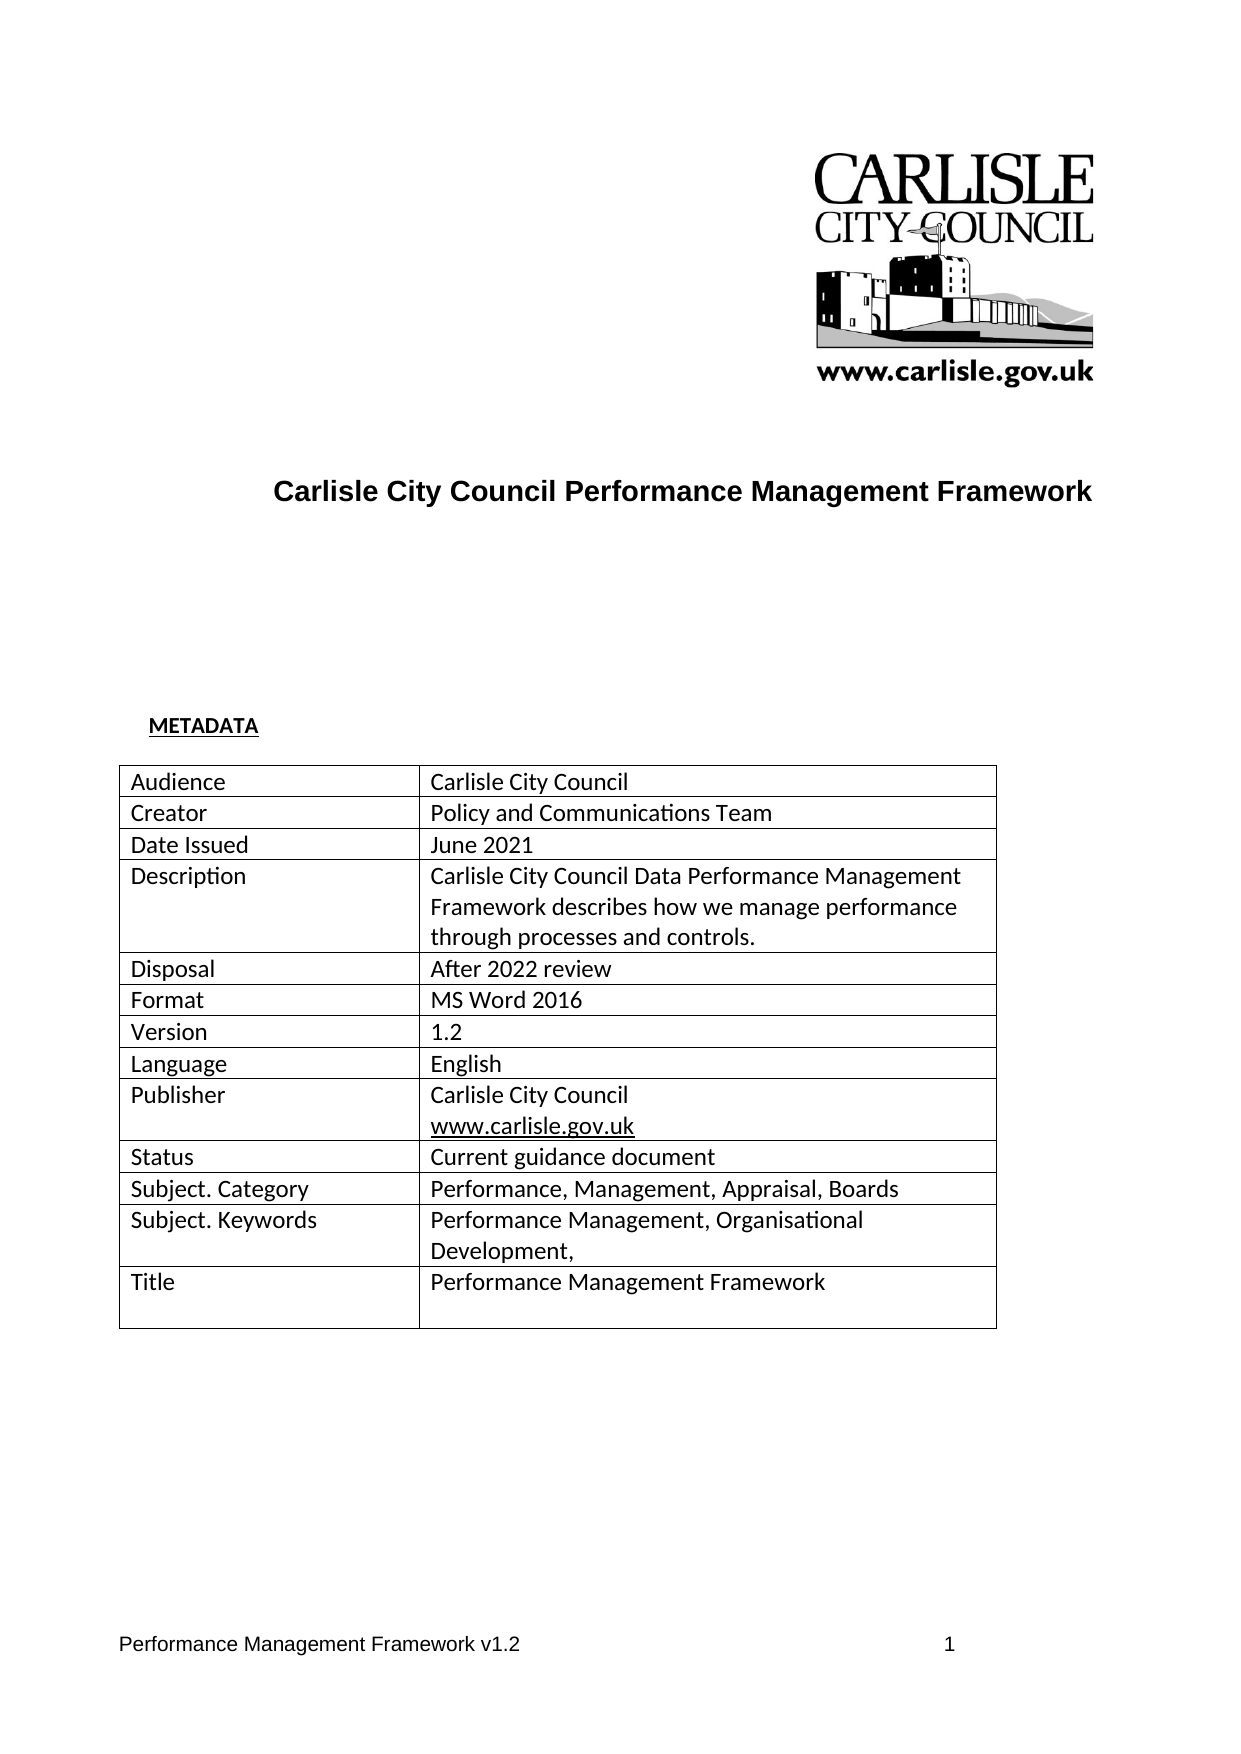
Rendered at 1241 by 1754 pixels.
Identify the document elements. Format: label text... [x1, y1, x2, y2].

table_cell English [420, 1048, 996, 1078]
table_cell Publisher [120, 1079, 419, 1140]
table_cell Subject. Keywords [120, 1205, 419, 1266]
table_header Audience [120, 766, 419, 796]
table_cell MS Word 2016 [420, 985, 996, 1015]
table_cell Carlisle City Council www.carlisle.gov.uk [420, 1079, 996, 1140]
table_cell Description [120, 860, 419, 952]
table_cell Date Issued [120, 829, 419, 859]
table_cell June 2021 [420, 829, 996, 859]
table_cell Policy and Communications Team [420, 797, 996, 828]
table_header Carlisle City Council [420, 766, 996, 796]
table_cell Creator [120, 797, 419, 828]
text METADATA [148, 712, 1093, 740]
table_cell Disposal [120, 953, 419, 983]
table_cell Status [120, 1141, 419, 1172]
table_cell Current guidance document [420, 1141, 996, 1172]
picture [815, 153, 1094, 390]
table_cell 1.2 [420, 1016, 996, 1047]
table_cell Performance Management Framework [420, 1267, 996, 1328]
table_cell Format [120, 985, 419, 1015]
table_cell Performance Management, Organisational Development, [420, 1205, 996, 1266]
table_cell Language [120, 1048, 419, 1078]
table_cell Performance, Management, Appraisal, Boards [420, 1173, 996, 1203]
table_cell Subject. Category [120, 1173, 419, 1203]
table_cell Carlisle City Council Data Performance Management Framework describes how we manage performance through processes and controls. [420, 860, 996, 952]
table_cell Version [120, 1016, 419, 1047]
table_cell After 2022 review [420, 953, 996, 983]
title Carlisle City Council Performance Management Framework [148, 474, 1093, 508]
table_cell Title [120, 1267, 419, 1328]
